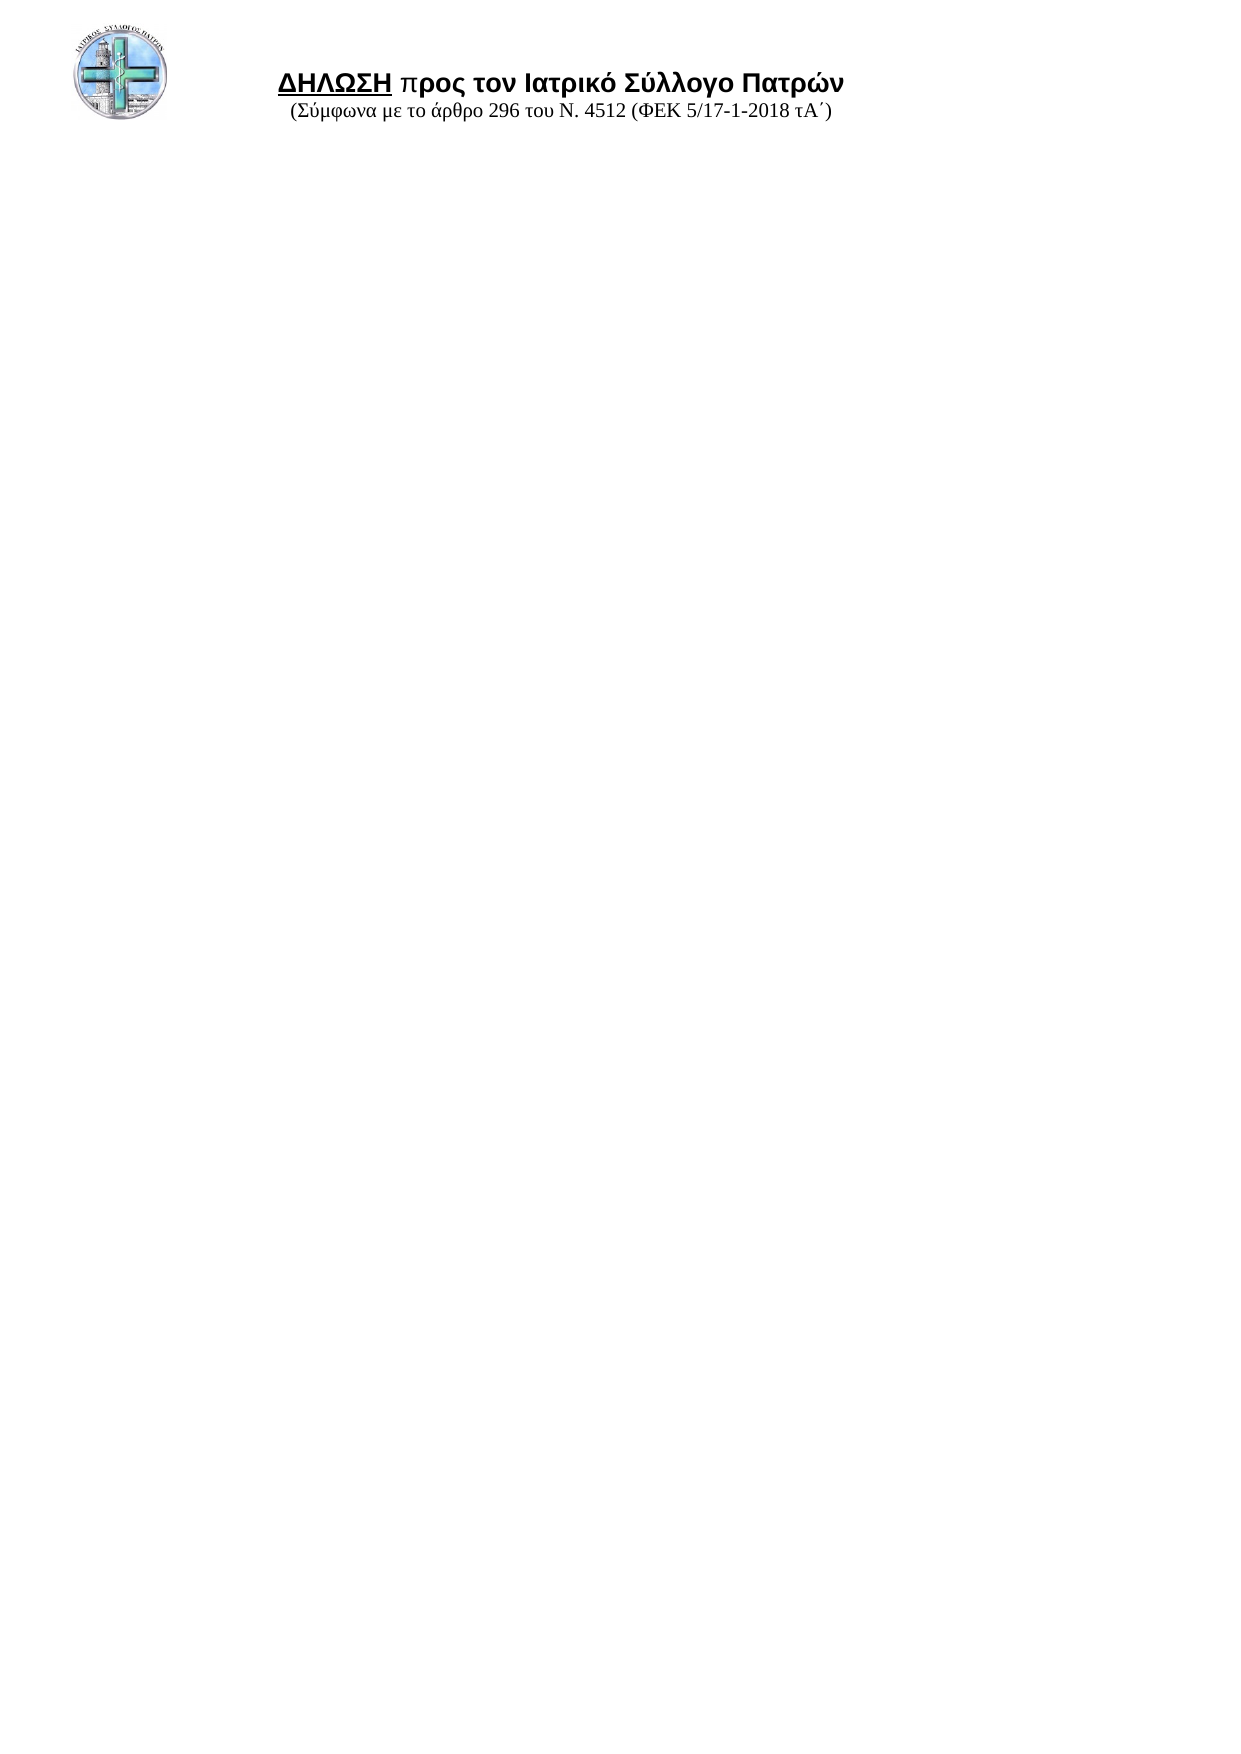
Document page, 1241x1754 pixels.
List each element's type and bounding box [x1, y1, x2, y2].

picture [71, 23, 168, 120]
